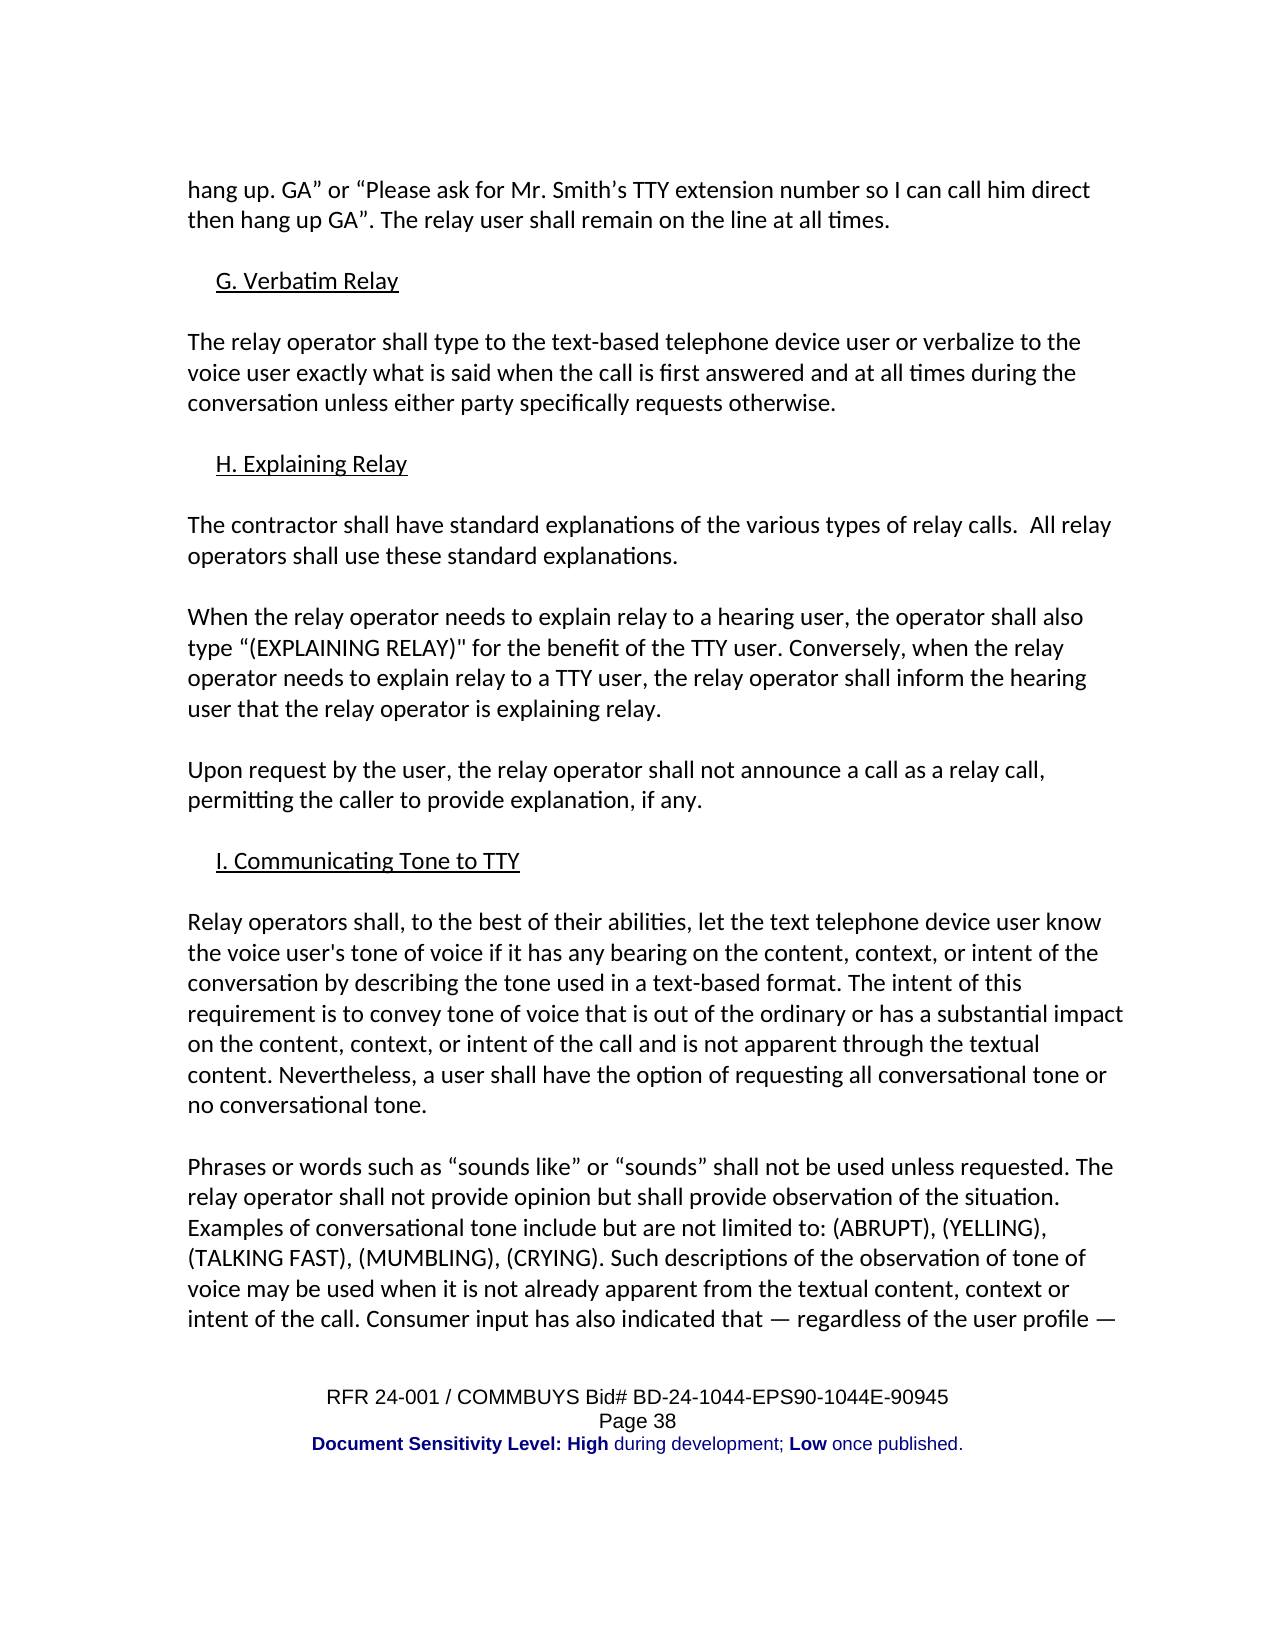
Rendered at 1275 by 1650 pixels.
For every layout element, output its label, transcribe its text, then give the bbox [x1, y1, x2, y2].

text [187, 174, 1125, 235]
subtitle I. Communicating Tone to TTY [216, 845, 1125, 876]
subtitle H. Explaining Relay [216, 449, 1125, 479]
text Upon request by the user, the relay operator shall not announce a call as a relay call, permitting the caller to provide explanation, if any. [187, 754, 1125, 815]
text The contractor shall have standard explanations of the various types of relay calls. All relay operators shall use these standard explanations. [187, 510, 1125, 571]
text When the relay operator needs to explain relay to a hearing user, the operator shall also type “(EXPLAINING RELAY)" for the benefit of the TTY user. Conversely, when the relay operator needs to explain relay to a TTY user, the relay operator shall inform the hearing user that the relay operator is explaining relay. [187, 601, 1125, 723]
subtitle G. Verbatim Relay [216, 266, 1125, 296]
text The relay operator shall type to the text-based telephone device user or verbalize to the voice user exactly what is said when the call is first answered and at all times during the conversation unless either party specifically requests otherwise. [187, 327, 1125, 418]
text Relay operators shall, to the best of their abilities, let the text telephone device user know the voice user's tone of voice if it has any bearing on the content, context, or intent of the conversation by describing the tone used in a text-based format. The intent of this requirement is to convey tone of voice that is out of the ordinary or has a substantial impact on the content, context, or intent of the call and is not apparent through the textual content. Nevertheless, a user shall have the option of requesting all conversational tone or no conversational tone. [187, 906, 1125, 1120]
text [187, 1151, 1125, 1334]
